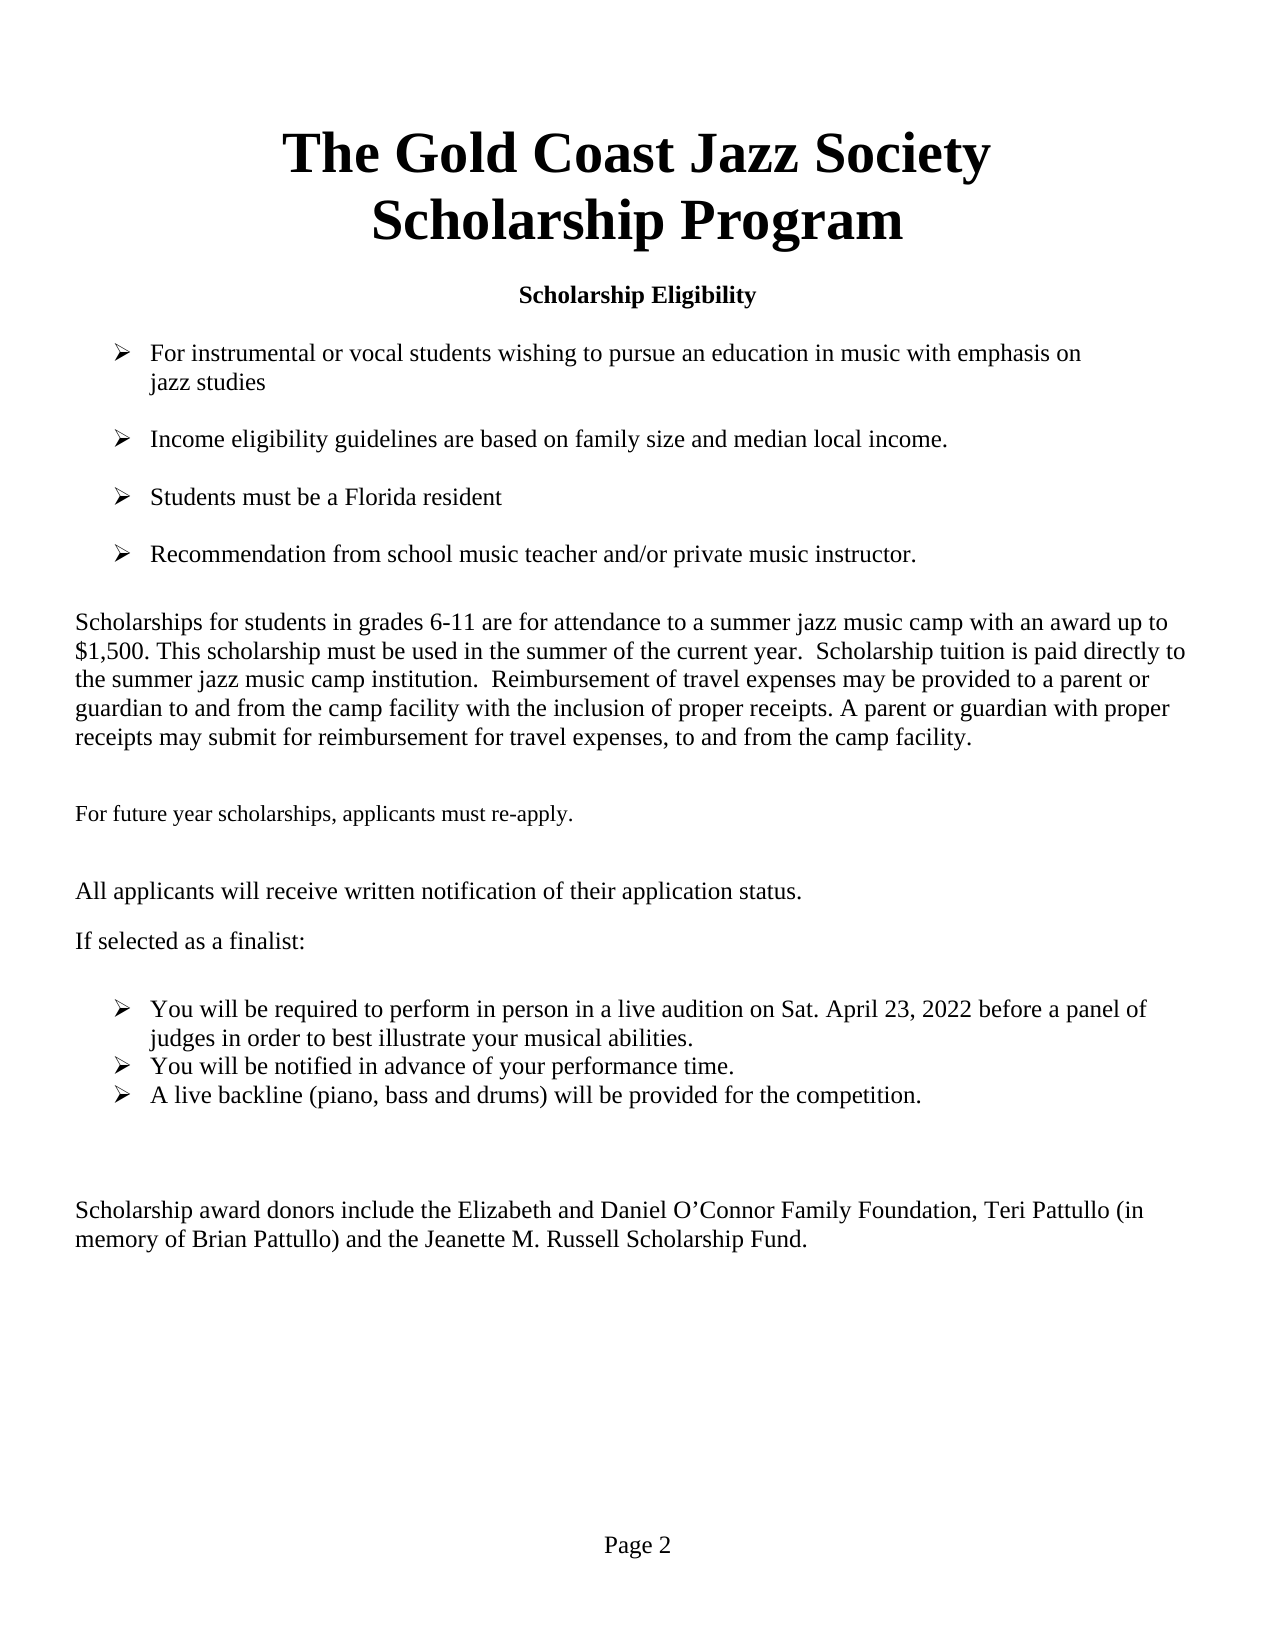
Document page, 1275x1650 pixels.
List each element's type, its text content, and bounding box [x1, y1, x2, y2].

list Recommendation from school music teacher and/or private music instructor. [112, 539, 1200, 568]
list Students must be a Florida resident [112, 482, 1200, 510]
text Scholarship Program [75, 184, 1200, 252]
text If selected as a finalist: [75, 926, 1200, 955]
list You will be required to perform in person in a live audition on Sat. April 23, 2022 before a panel of judges in order to best illustrate your musical abilities. [112, 994, 1200, 1051]
text Scholarship award donors include the Elizabeth and Daniel O’Connor Family Foundation, Teri Pattullo (in memory of Brian Pattullo) and the Jeanette M. Russell Scholarship Fund. [75, 1195, 1200, 1253]
text Page 2 [75, 1531, 1200, 1559]
text Scholarship Eligibility [75, 280, 1200, 309]
text jazz studies [150, 367, 1200, 395]
list A live backline (piano, bass and drums) will be provided for the competition. [112, 1080, 1200, 1109]
list You will be notified in advance of your performance time. [112, 1051, 1200, 1080]
text For future year scholarships, applicants must re-apply. [75, 800, 1200, 827]
subtitle The Gold Coast Jazz Society [75, 117, 1200, 184]
text All applicants will receive written notification of their application status. [75, 876, 1200, 905]
list For instrumental or vocal students wishing to pursue an education in music with emphasis on [112, 338, 1200, 367]
list Income eligibility guidelines are based on family size and median local income. [112, 424, 1200, 453]
text Scholarships for students in grades 6-11 are for attendance to a summer jazz music camp with an award up to $1,500. This scholarship must be used in the summer of the current year. Scholarship tuition is paid directly to the summer jazz music camp institution. Reimbursement of travel expenses may be provided to a parent or guardian to and from the camp facility with the inclusion of proper receipts. A parent or guardian with proper receipts may submit for reimbursement for travel expenses, to and from the camp facility. [75, 607, 1200, 751]
